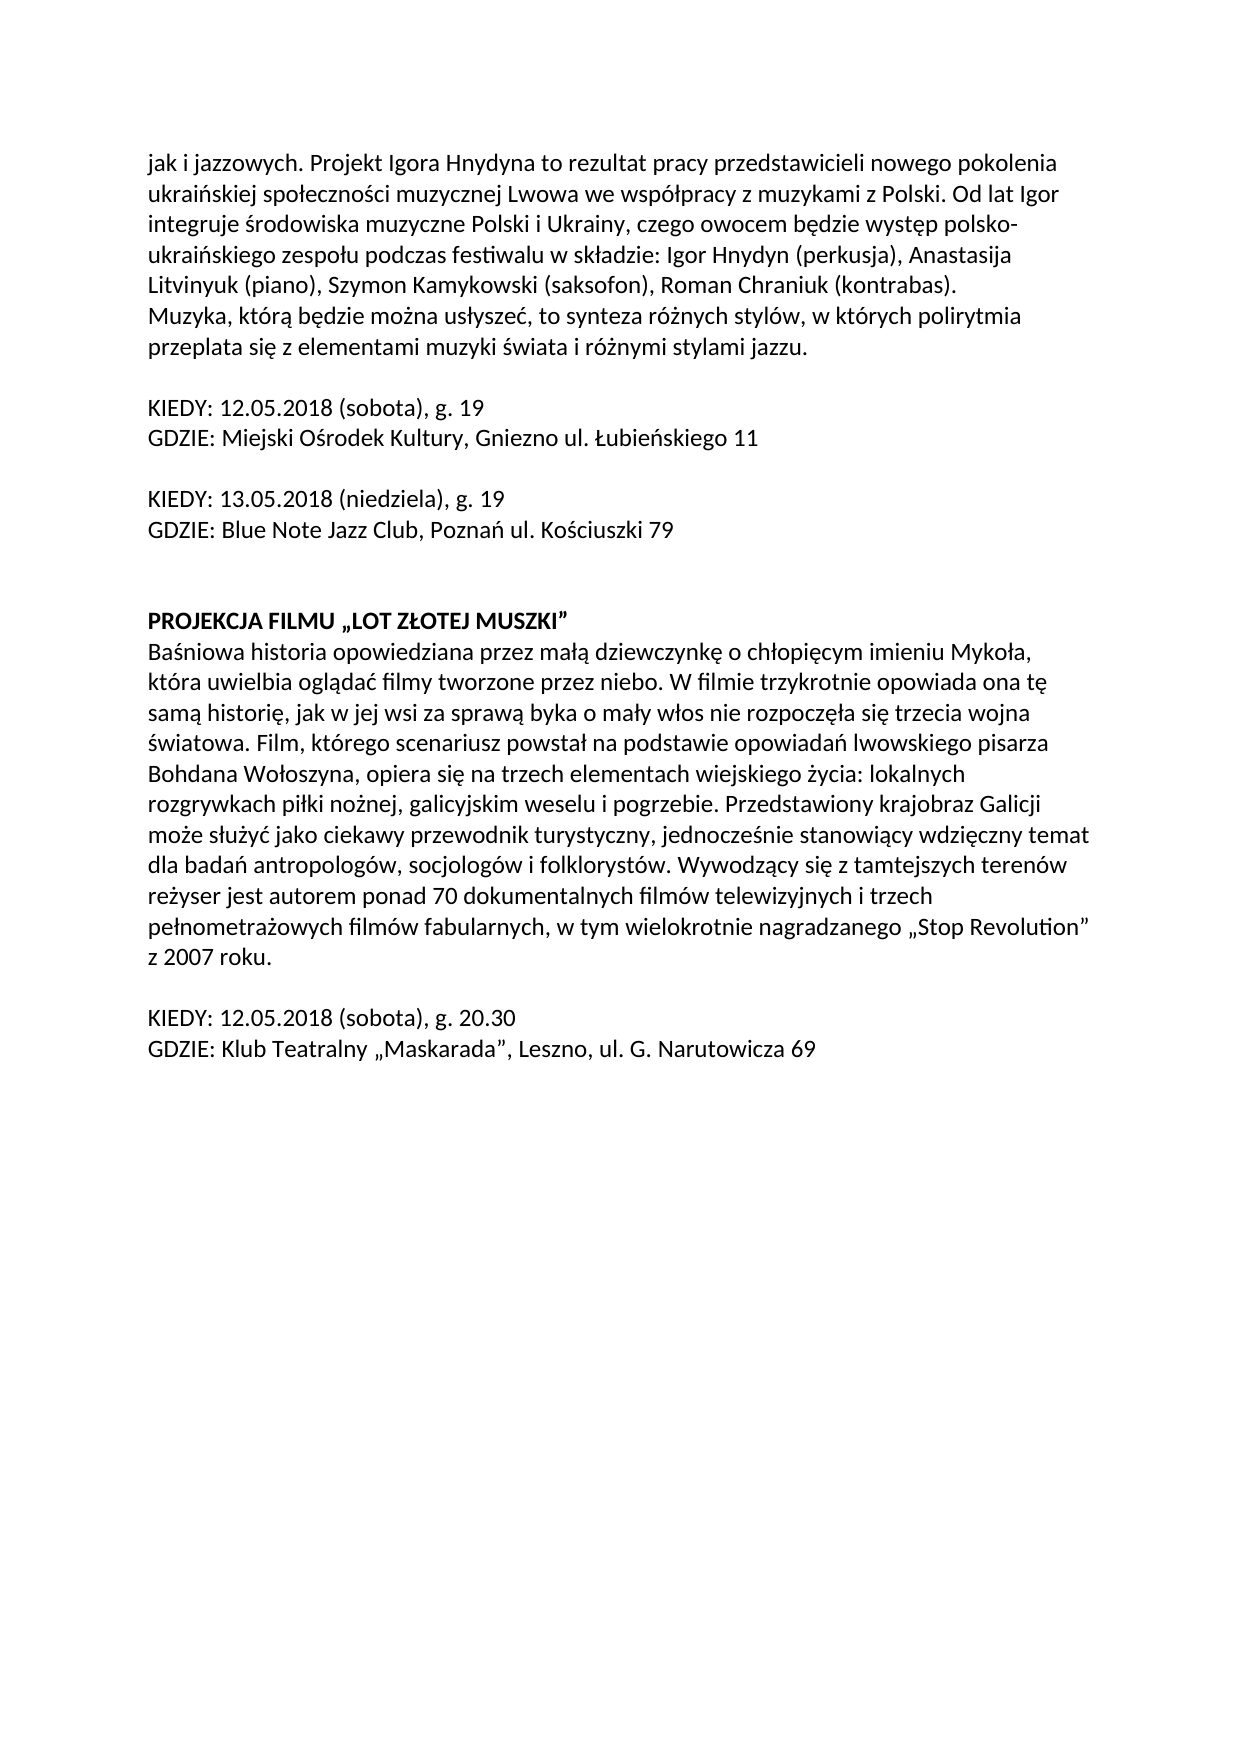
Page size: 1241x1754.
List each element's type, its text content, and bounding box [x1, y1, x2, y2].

text GDZIE: Klub Teatralny „Maskarada”, Leszno, ul. G. Narutowicza 69 [148, 1033, 1093, 1063]
text jak i jazzowych. Projekt Igora Hnydyna to rezultat pracy przedstawicieli nowego pokolenia ukraińskiej społeczności muzycznej Lwowa we współpracy z muzykami z Polski. Od lat Igor integruje środowiska muzyczne Polski i Ukrainy, czego owocem będzie występ polsko-ukraińskiego zespołu podczas festiwalu w składzie: Igor Hnydyn (perkusja), Anastasija Litvinyuk (piano), Szymon Kamykowski (saksofon), Roman Chraniuk (kontrabas). [148, 148, 1093, 300]
text Baśniowa historia opowiedziana przez małą dziewczynkę o chłopięcym imieniu Mykoła, która uwielbia oglądać filmy tworzone przez niebo. W filmie trzykrotnie opowiada ona tę samą historię, jak w jej wsi za sprawą byka o mały włos nie rozpoczęła się trzecia wojna światowa. Film, którego scenariusz powstał na podstawie opowiadań lwowskiego pisarza Bohdana Wołoszyna, opiera się na trzech elementach wiejskiego życia: lokalnych rozgrywkach piłki nożnej, galicyjskim weselu i pogrzebie. Przedstawiony krajobraz Galicji może służyć jako ciekawy przewodnik turystyczny, jednocześnie stanowiący wdzięczny temat dla badań antropologów, socjologów i folklorystów. Wywodzący się z tamtejszych terenów reżyser jest autorem ponad 70 dokumentalnych filmów telewizyjnych i trzech pełnometrażowych filmów fabularnych, w tym wielokrotnie nagradzanego „Stop Revolution” z 2007 roku. [148, 636, 1093, 972]
text Muzyka, którą będzie można usłyszeć, to synteza różnych stylów, w których polirytmia przeplata się z elementami muzyki świata i różnymi stylami jazzu. [148, 300, 1093, 361]
text KIEDY: 13.05.2018 (niedziela), g. 19 [148, 483, 1093, 514]
text GDZIE: Blue Note Jazz Club, Poznań ul. Kościuszki 79 [148, 514, 1093, 544]
text KIEDY: 12.05.2018 (sobota), g. 19 [148, 392, 1093, 422]
text KIEDY: 12.05.2018 (sobota), g. 20.30 [148, 1002, 1093, 1033]
text GDZIE: Miejski Ośrodek Kultury, Gniezno ul. Łubieńskiego 11 [148, 422, 1093, 453]
text PROJEKCJA FILMU „LOT ZŁOTEJ MUSZKI” [148, 605, 1093, 636]
